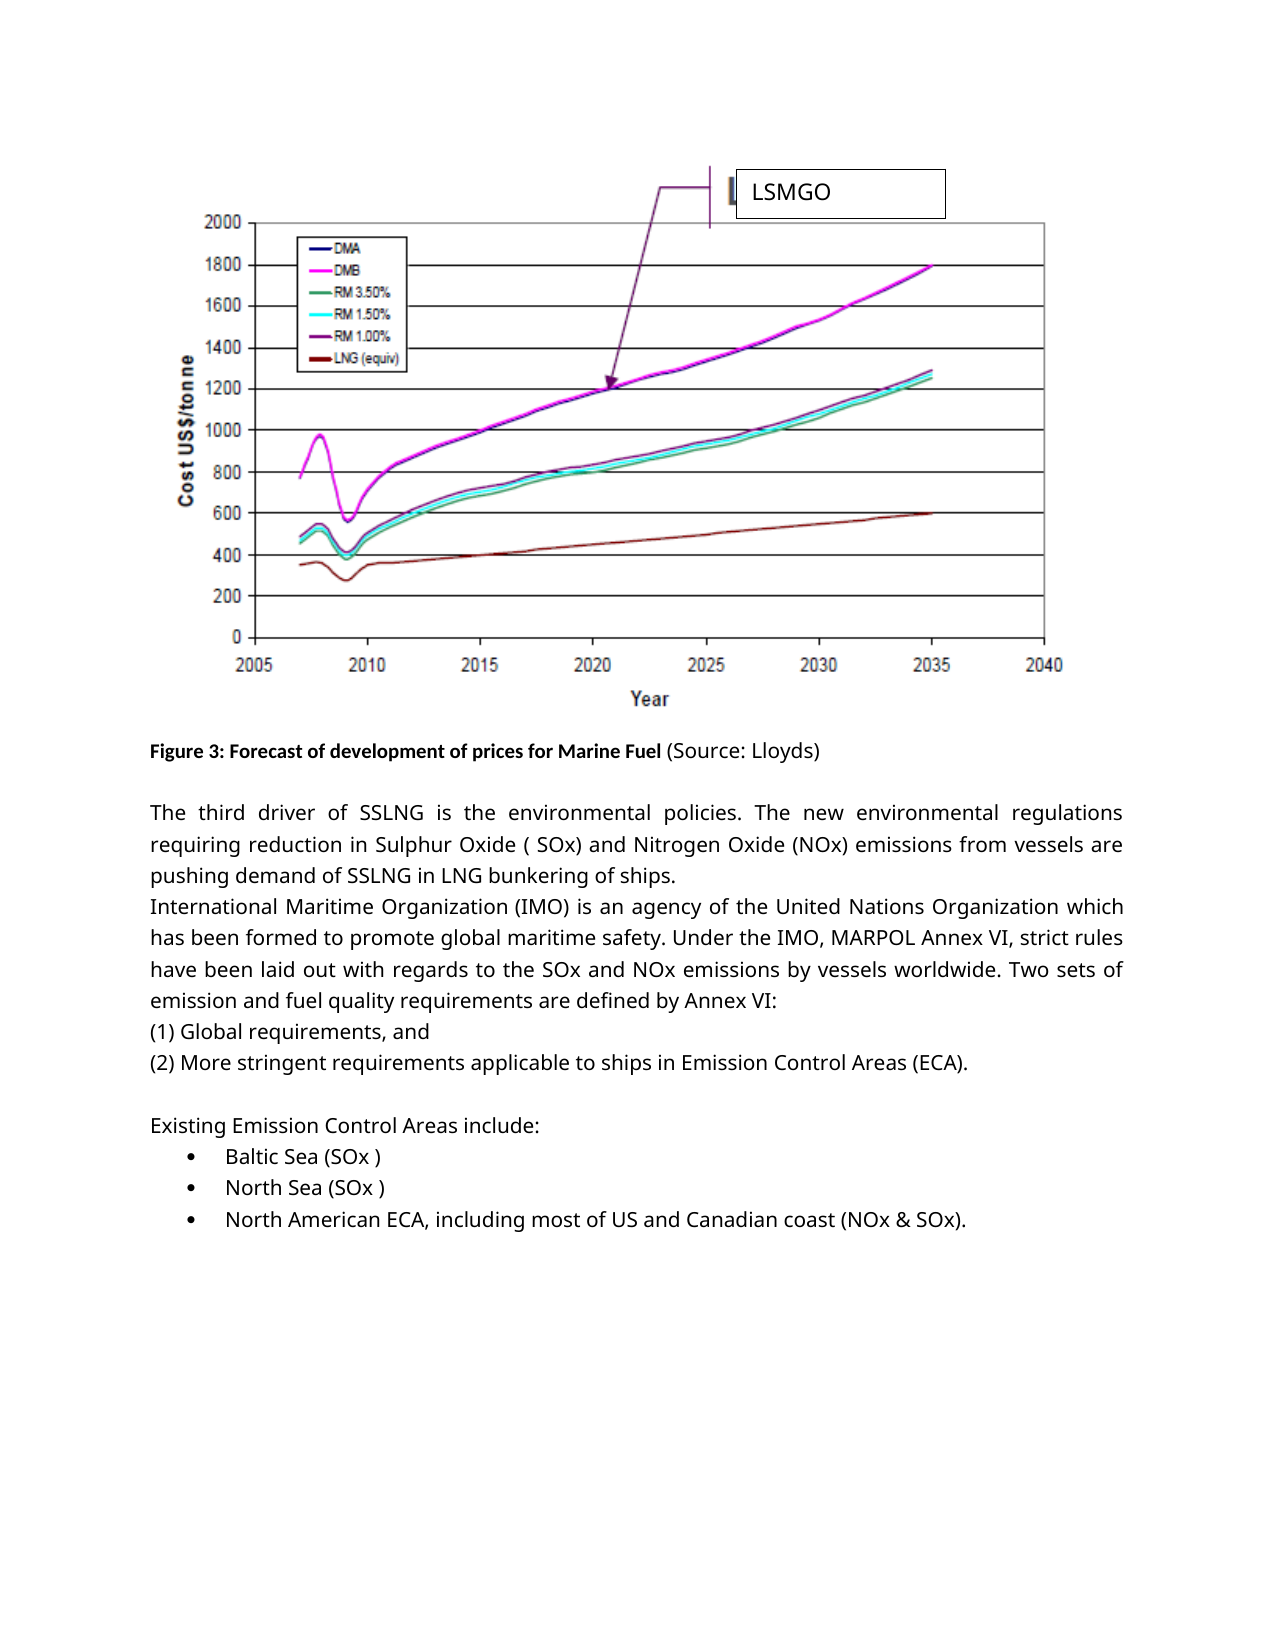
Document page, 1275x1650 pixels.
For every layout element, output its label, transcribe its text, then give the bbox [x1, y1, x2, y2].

text The third driver of SSLNG is the environmental policies. The new environmental regulations requiring reduction in Sulphur Oxide ( SOx) and Nitrogen Oxide (NOx) emissions from vessels are pushing demand of SSLNG in LNG bunkering of ships. [150, 798, 1125, 889]
list North American ECA, including most of US and Canadian coast (NOx & SOx). [187, 1205, 1125, 1233]
text Existing Emission Control Areas include: [150, 1111, 1125, 1139]
text (1) Global requirements, and [150, 1017, 1125, 1046]
text Figure 3: Forecast of development of prices for Marine Fuel (Source: Lloyds) [150, 736, 1125, 764]
text International Maritime Organization (IMO) is an agency of the United Nations Organization which has been formed to promote global maritime safety. Under the IMO, MARPOL Annex VI, strict rules have been laid out with regards to the SOx and NOx emissions by vessels worldwide. Two sets of emission and fuel quality requirements are defined by Annex VI: [150, 892, 1125, 1014]
list North Sea (SOx ) [187, 1173, 1125, 1202]
list Baltic Sea (SOx ) [187, 1142, 1125, 1171]
picture [150, 150, 1086, 733]
text (2) More stringent requirements applicable to ships in Emission Control Areas (ECA). [150, 1048, 1125, 1077]
